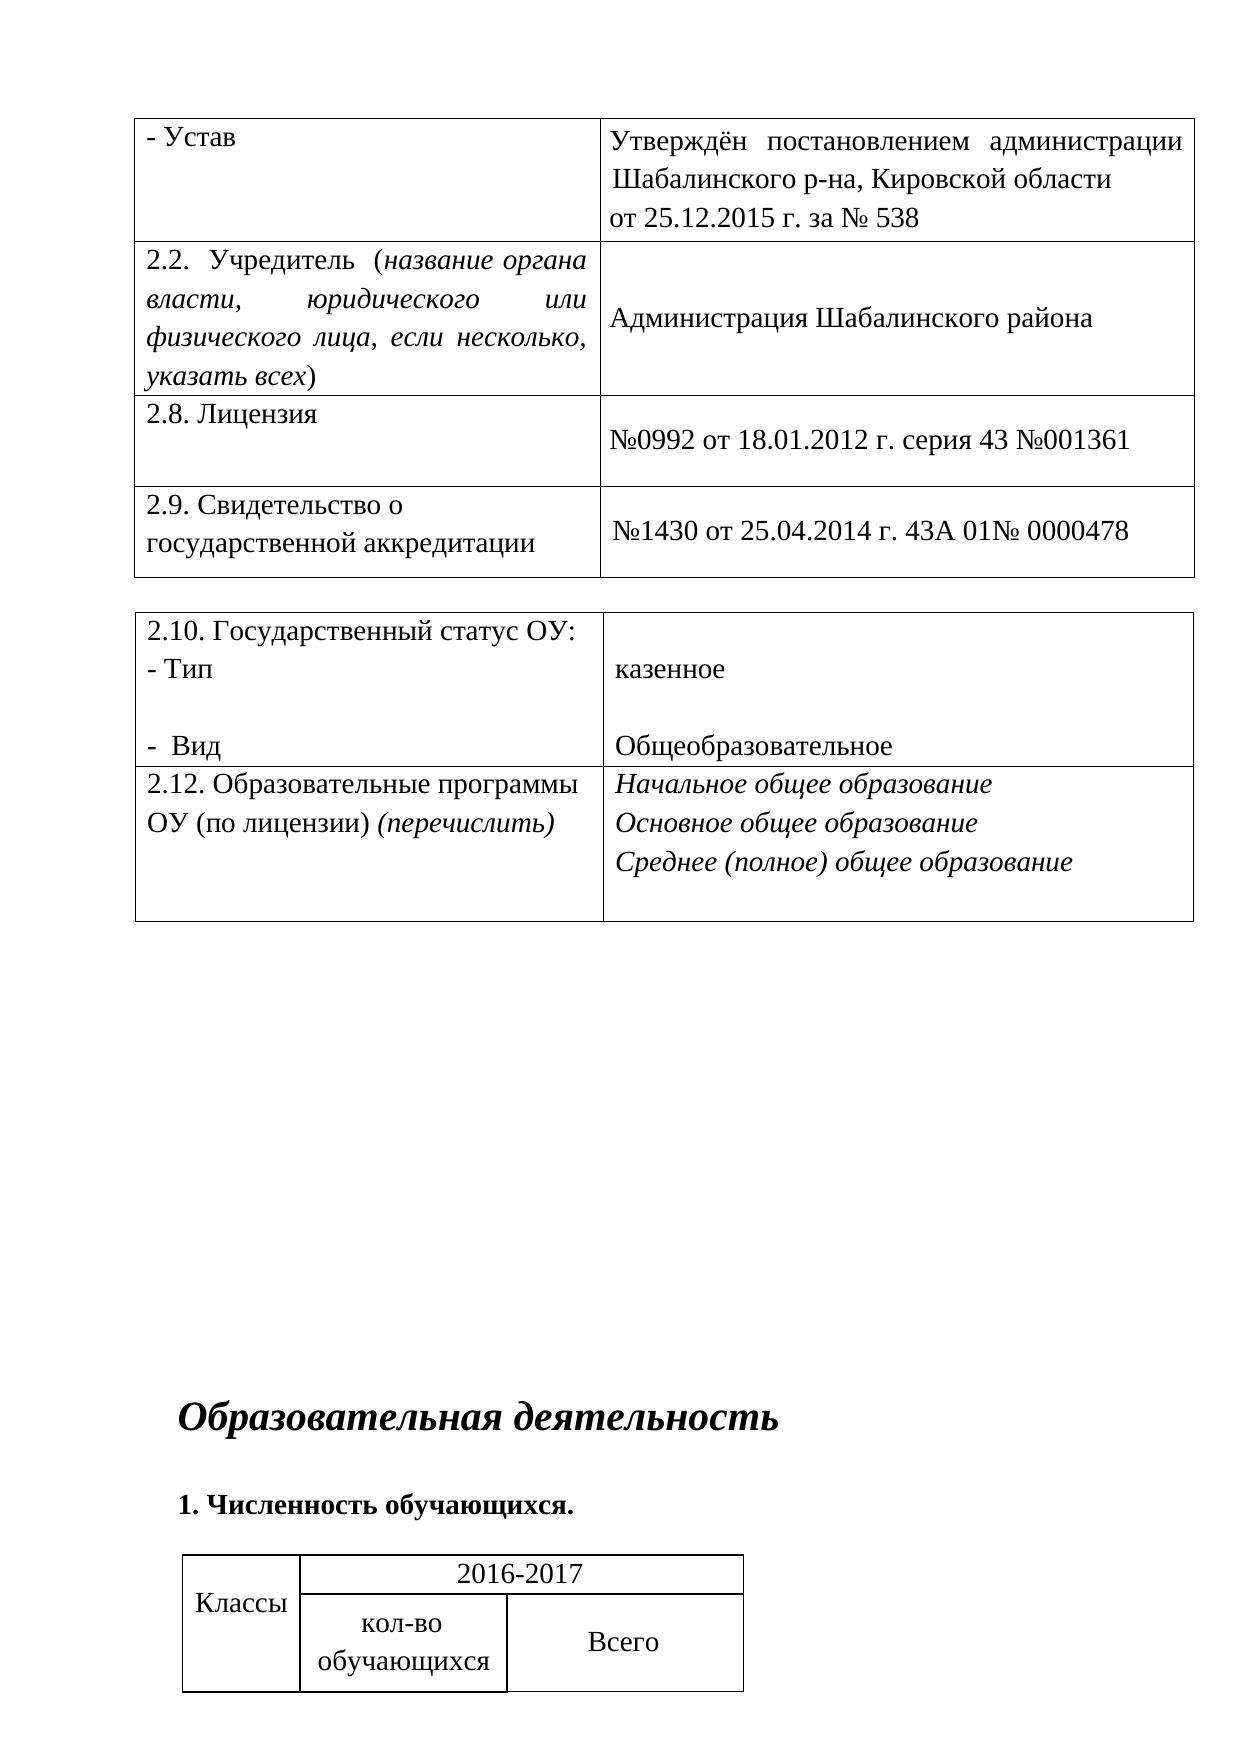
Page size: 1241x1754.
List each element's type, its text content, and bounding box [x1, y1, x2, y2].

table_header Классы [183, 1556, 299, 1691]
table_cell кол-во обучающихся [301, 1595, 506, 1691]
table_cell 2.2. Учредитель (название органа власти, юридического или физического лица, если несколько, указать всех) [135, 242, 600, 395]
table_cell 2.9. Свидетельство о государственной аккредитации [135, 487, 600, 577]
text 1. Численность обучающихся. [177, 1487, 1152, 1521]
table_header казенное Общеобразовательное [604, 613, 1193, 766]
table_cell №0992 от 18.01.2012 г. серия 43 №001361 [601, 396, 1194, 486]
table_cell Администрация Шабалинского района [601, 242, 1194, 395]
table_header 2.10. Государственный статус ОУ: - Тип - Вид [136, 613, 603, 766]
table_cell Начальное общее образование Основное общее образование Среднее (полное) общее образование [604, 767, 1193, 921]
table_header 2016-2017 [301, 1556, 743, 1593]
table_cell Утверждён постановлением администрации Шабалинского р-на, Кировской области от 25.12.2015 г. за № 538 [601, 119, 1194, 241]
table_cell Всего [508, 1595, 743, 1691]
table_cell №1430 от 25.04.2014 г. 43А 01№ 0000478 [601, 487, 1194, 577]
text Образовательная деятельность [177, 1391, 1152, 1439]
table_cell - Устав [135, 119, 600, 241]
table_cell 2.12. Образовательные программы ОУ (по лицензии) (перечислить) [136, 767, 603, 921]
table_cell 2.8. Лицензия [135, 396, 600, 486]
